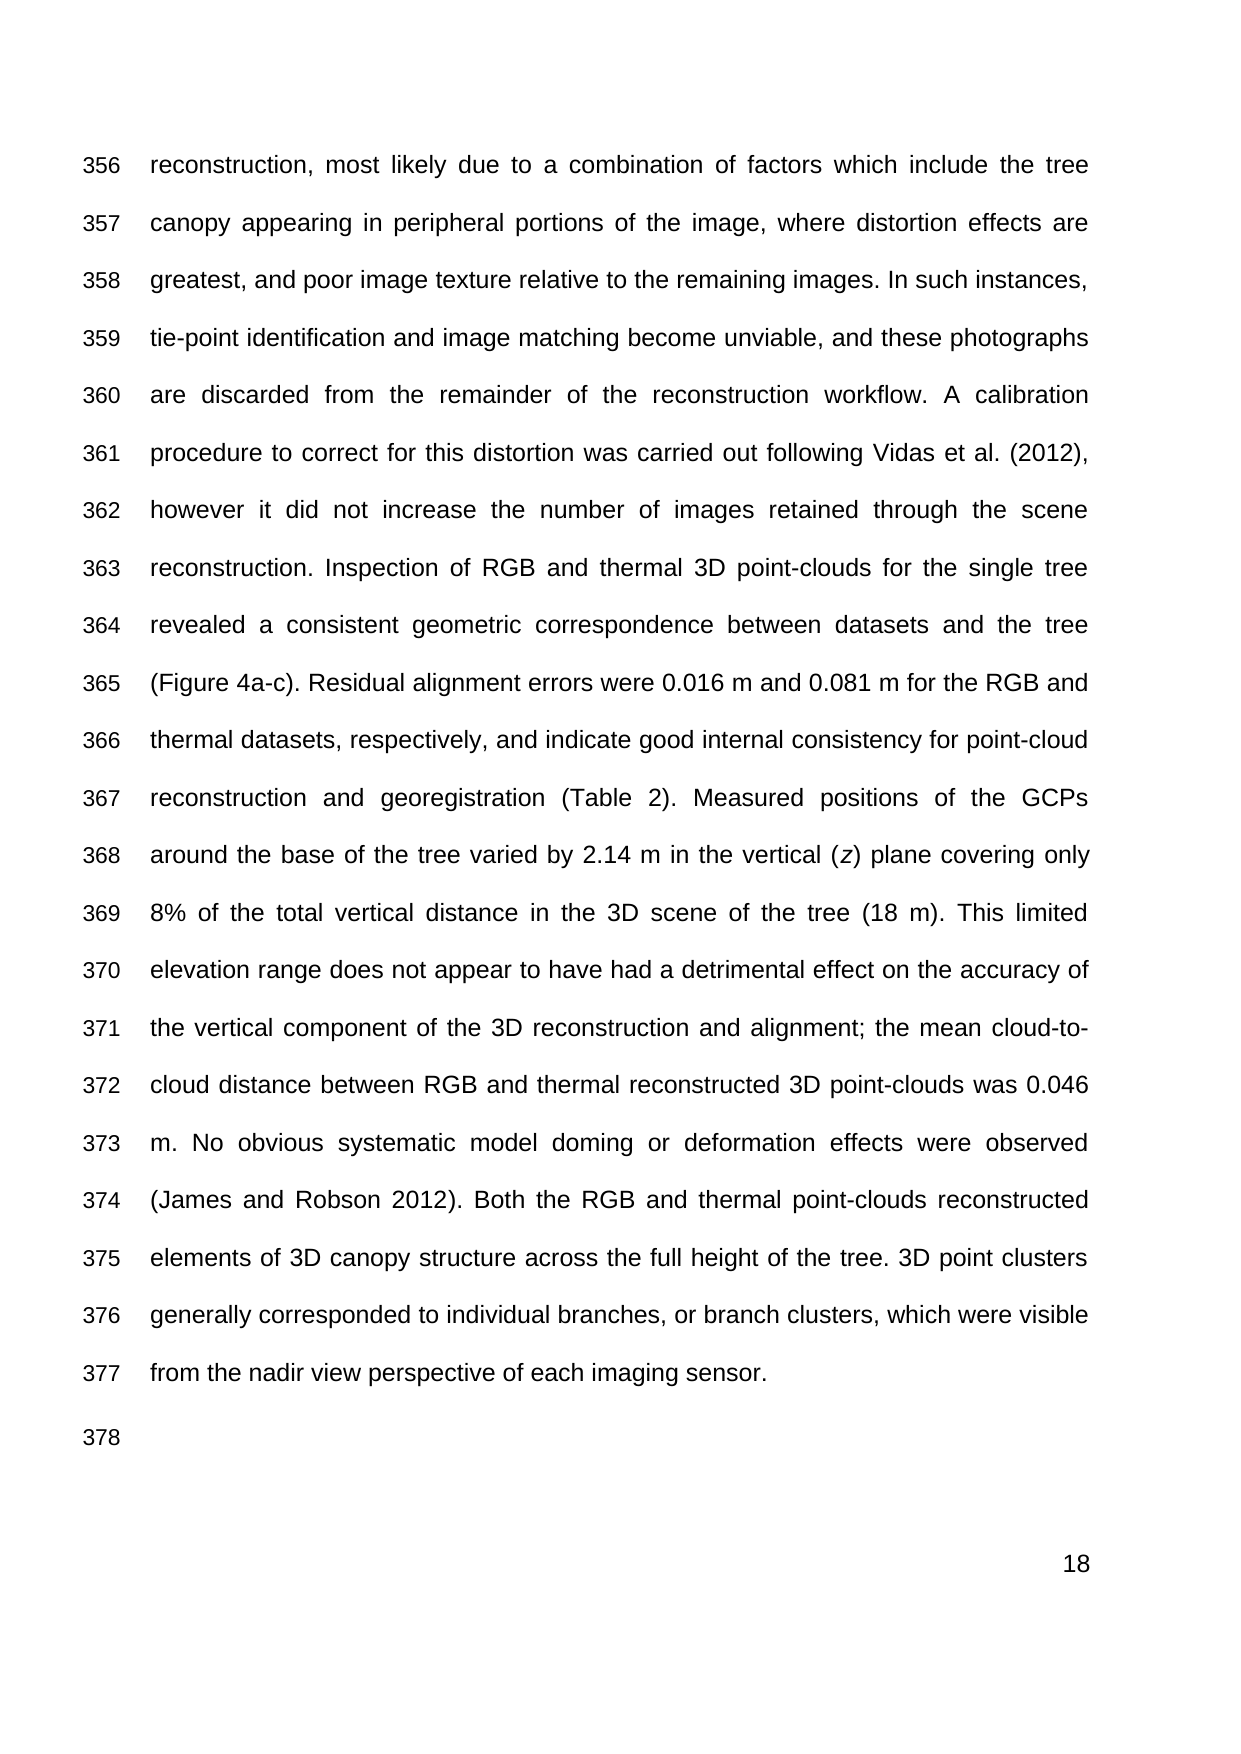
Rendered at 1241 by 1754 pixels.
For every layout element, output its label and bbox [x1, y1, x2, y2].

text [150, 150, 1090, 1386]
